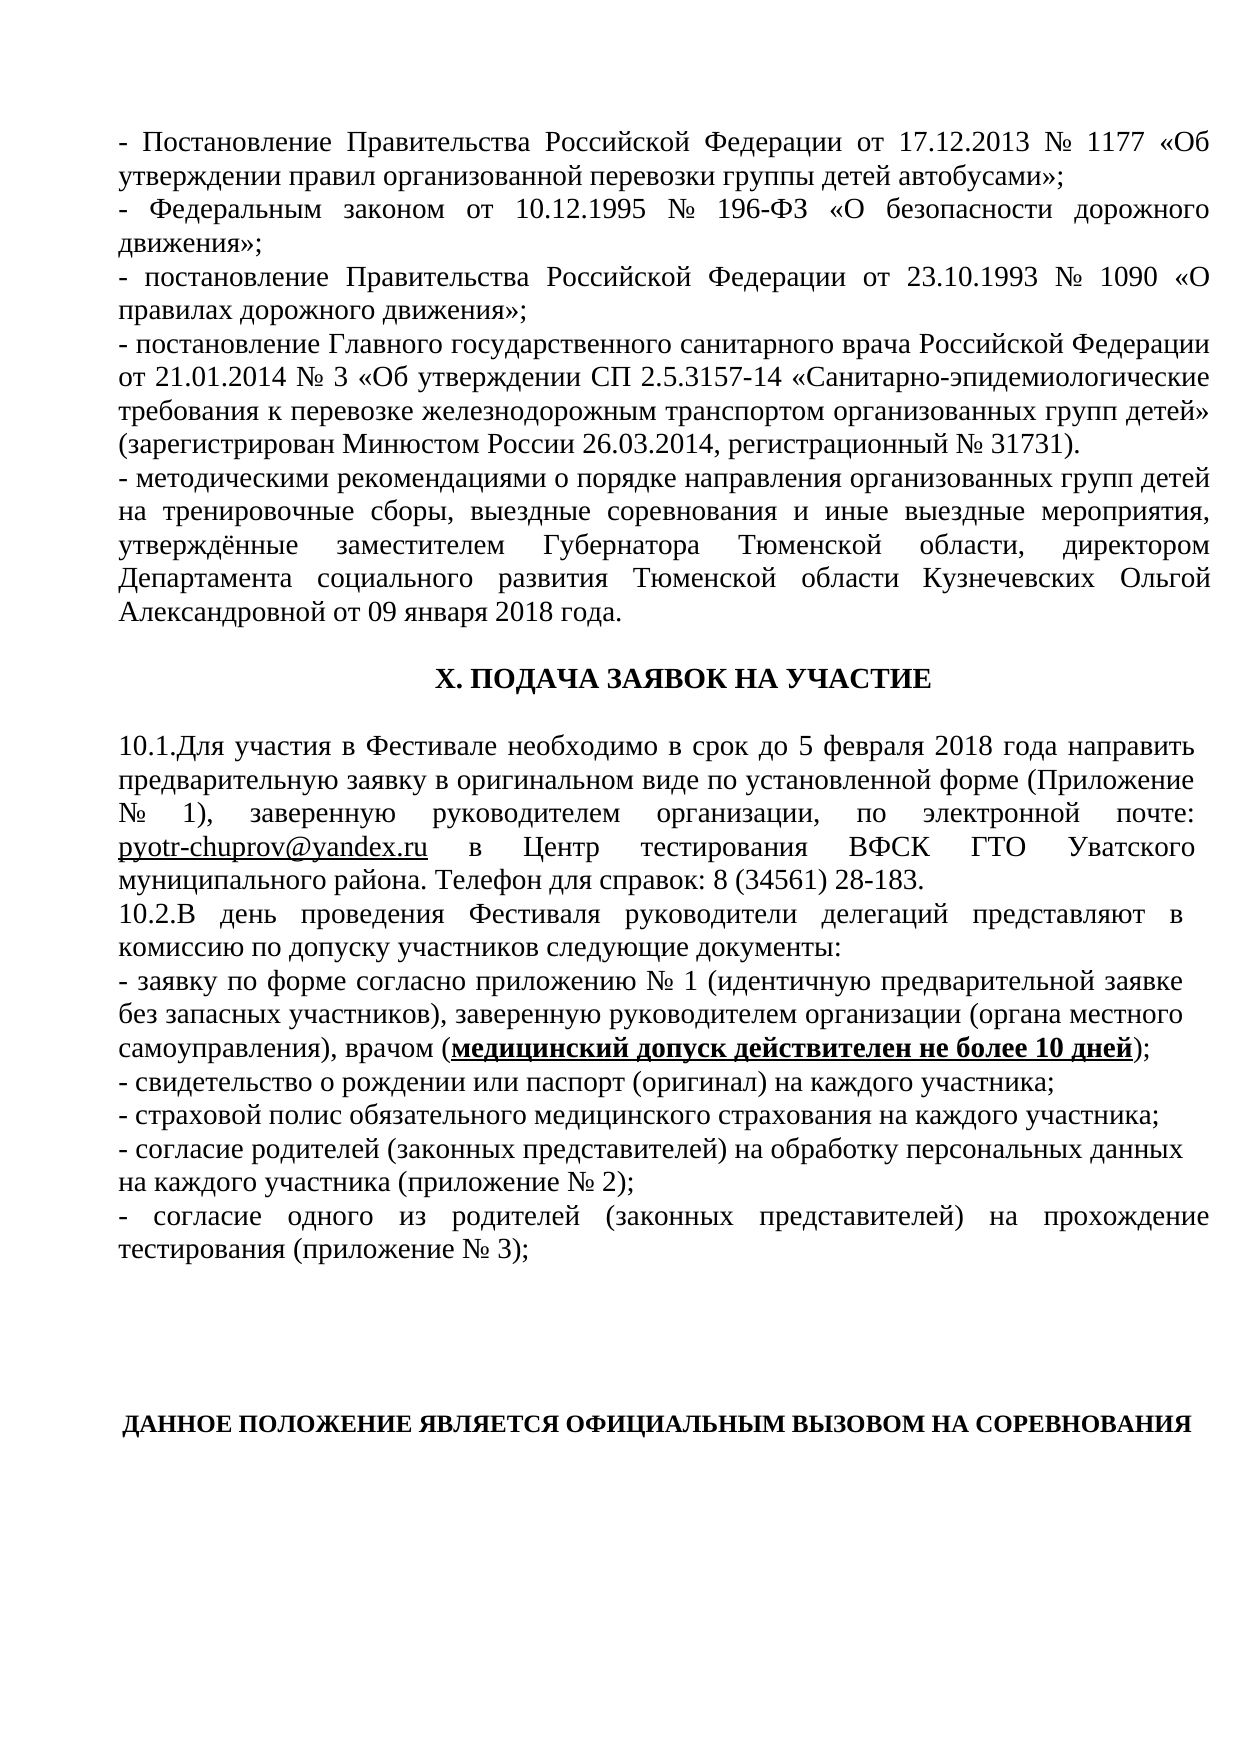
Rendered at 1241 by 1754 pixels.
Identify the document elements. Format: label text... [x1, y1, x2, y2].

text - постановление Правительства Российской Федерации от 23.10.1993 № 1090 «О правилах дорожного движения»; [118, 259, 1211, 326]
text - постановление Главного государственного санитарного врача Российской Федерации от 21.01.2014 № 3 «Об утверждении СП 2.5.3157-14 «Санитарно-эпидемиологические требования к перевозке железнодорожным транспортом организованных групп детей» (зарегистрирован Минюстом России 26.03.2014, регистрационный № 31731). [118, 326, 1211, 460]
text - методическими рекомендациями о порядке направления организованных групп детей на тренировочные сборы, выездные соревнования и иные выездные мероприятия, утверждённые заместителем Губернатора Тюменской области, директором Департамента социального развития Тюменской области Кузнечевских Ольгой Александровной от 09 января 2018 года. [118, 460, 1211, 628]
list ПОДАЧА ЗАЯВОК НА УЧАСТИЕ [156, 661, 1211, 695]
text - Федеральным законом от 10.12.1995 № 196-ФЗ «О безопасности дорожного движения»; [118, 192, 1211, 259]
text - согласие одного из родителей (законных представителей) на прохождение тестирования (приложение № 3); [118, 1198, 1211, 1265]
text - страховой полис обязательного медицинского страхования на каждого участника; [118, 1097, 1184, 1131]
text - Постановление Правительства Российской Федерации от 17.12.2013 № 1177 «Об утверждении правил организованной перевозки группы детей автобусами»; [118, 124, 1211, 192]
text 10.2.В день проведения Фестиваля руководители делегаций представляют в комиссию по допуску участников следующие документы: [118, 896, 1184, 963]
text - свидетельство о рождении или паспорт (оригинал) на каждого участника; [118, 1064, 1211, 1097]
text 10.1.Для участия в Фестивале необходимо в срок до 5 февраля 2018 года направить предварительную заявку в оригинальном виде по установленной форме (Приложение № 1), заверенную руководителем организации, по электронной почте: pyotr-chuprov@yandex.ru в Центр тестирования ВФСК ГТО Уватского муниципального района. Телефон для справок: 8 (34561) 28-183. [118, 728, 1196, 896]
text ДАННОЕ ПОЛОЖЕНИЕ ЯВЛЯЕТСЯ ОФИЦИАЛЬНЫМ ВЫЗОВОМ НА СОРЕВНОВАНИЯ [118, 1409, 1196, 1437]
text - заявку по форме согласно приложению № 1 (идентичную предварительной заявке без запасных участников), заверенную руководителем организации (органа местного самоуправления), врачом (медицинский допуск действителен не более 10 дней); [118, 963, 1184, 1064]
text - согласие родителей (законных представителей) на обработку персональных данных на каждого участника (приложение № 2); [118, 1131, 1184, 1198]
